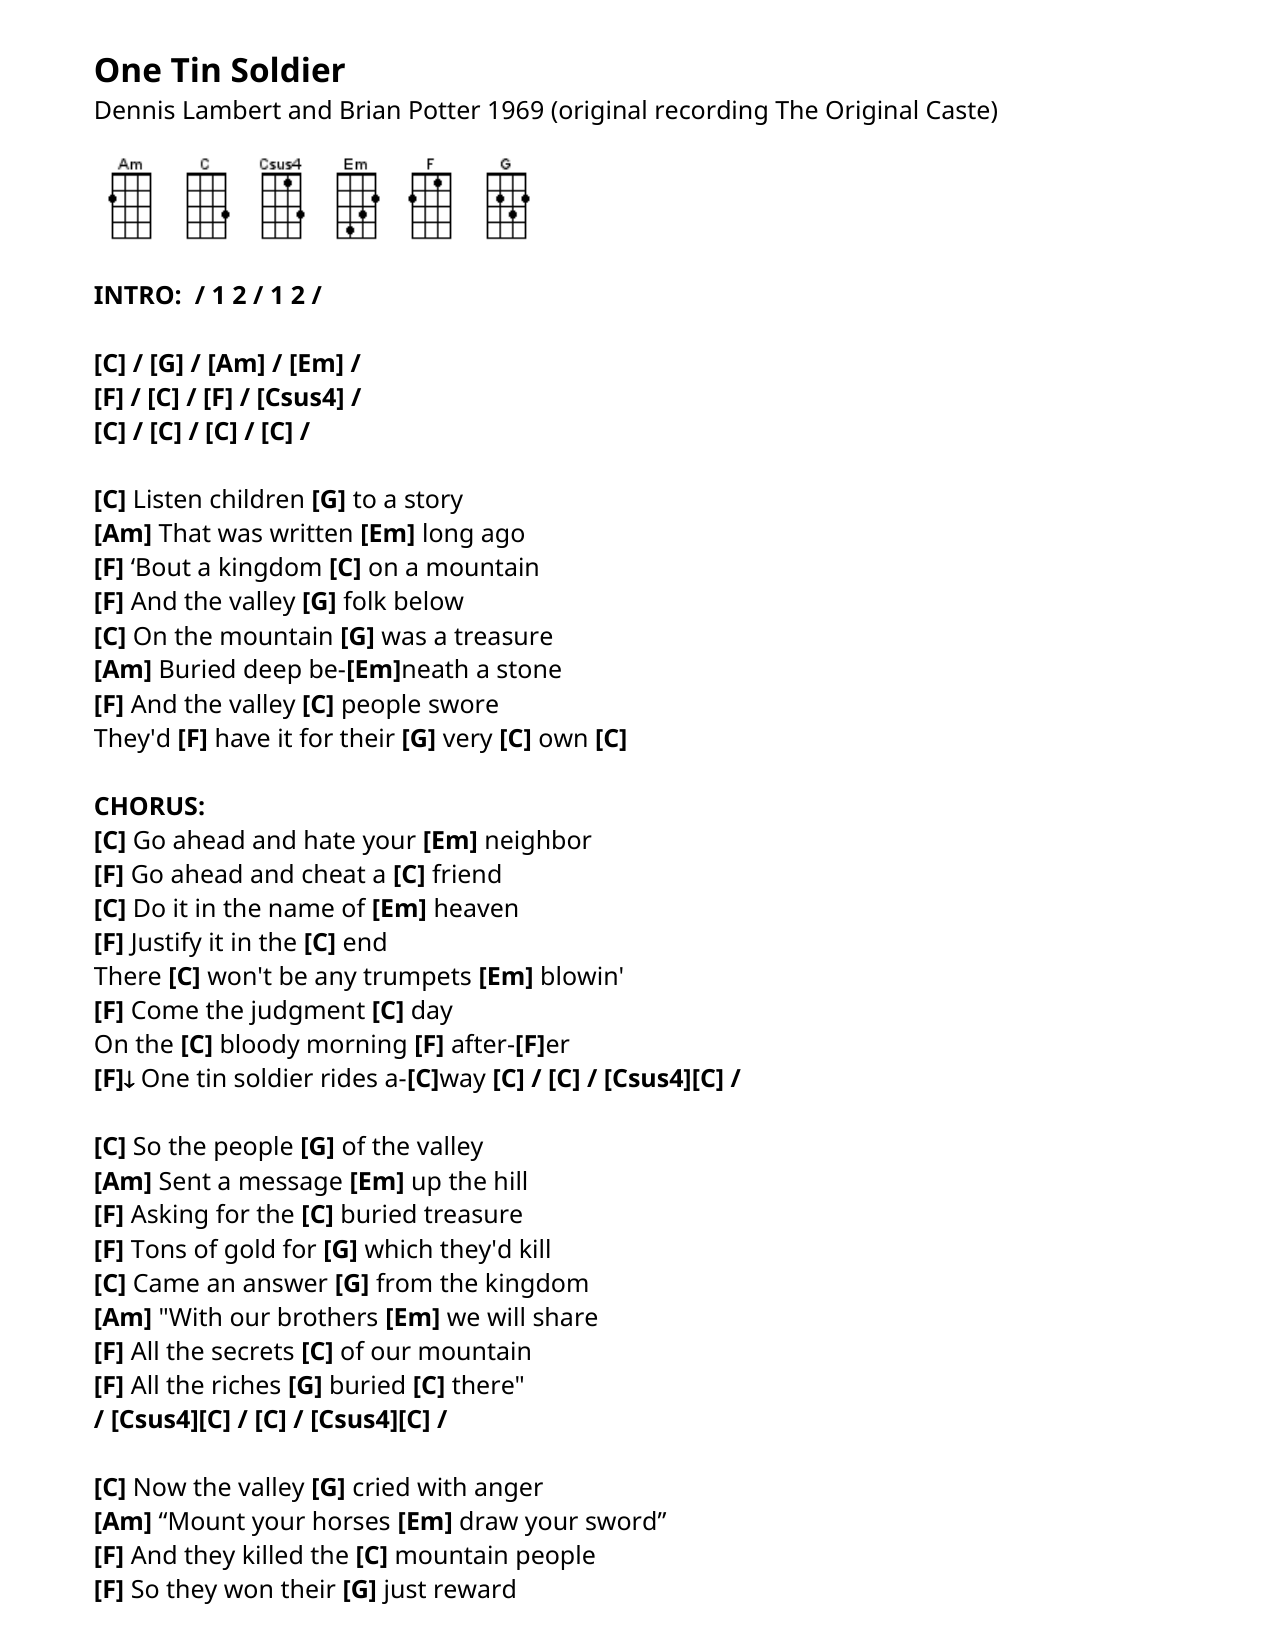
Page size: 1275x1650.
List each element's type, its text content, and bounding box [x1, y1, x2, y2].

text [Am] “Mount your horses [Em] draw your sword” [94, 1504, 1219, 1538]
text [Am] Buried deep be-[Em]neath a stone [94, 652, 1219, 686]
text [C] So the people [G] of the valley [94, 1129, 1219, 1163]
text [F] Asking for the [C] buried treasure [94, 1197, 1219, 1231]
text / [Csus4][C] / [C] / [Csus4][C] / [94, 1402, 1219, 1436]
text [C] Came an answer [G] from the kingdom [94, 1265, 1219, 1299]
text [F] Justify it in the [C] end [94, 925, 1219, 959]
picture [93, 154, 544, 255]
text [F] So they won their [G] just reward [94, 1572, 1219, 1606]
text [F] All the secrets [C] of our mountain [94, 1333, 1219, 1367]
text Dennis Lambert and Brian Potter 1969 (original recording The Original Caste) [94, 92, 1219, 126]
text They'd [F] have it for their [G] very [C] own [C] [94, 720, 1219, 754]
text [C] / [G] / [Am] / [Em] / [94, 346, 1219, 380]
text [C] / [C] / [C] / [C] / [94, 414, 1219, 448]
text [Am] Sent a message [Em] up the hill [94, 1163, 1219, 1197]
text [F] Tons of gold for [G] which they'd kill [94, 1231, 1219, 1265]
text [F] / [C] / [F] / [Csus4] / [94, 380, 1219, 414]
text [F] And the valley [C] people swore [94, 686, 1219, 720]
text [F] And they killed the [C] mountain people [94, 1538, 1219, 1572]
text [F] Come the judgment [C] day [94, 993, 1219, 1027]
text [C] On the mountain [G] was a treasure [94, 618, 1219, 652]
text [C] Go ahead and hate your [Em] neighbor [94, 822, 1219, 857]
text [Am] "With our brothers [Em] we will share [94, 1299, 1219, 1333]
text [F] And the valley [G] folk below [94, 584, 1219, 618]
text [Am] That was written [Em] long ago [94, 516, 1219, 550]
text INTRO: / 1 2 / 1 2 / [94, 277, 1219, 312]
text [F] ‘Bout a kingdom [C] on a mountain [94, 550, 1219, 584]
text There [C] won't be any trumpets [Em] blowin' [94, 959, 1219, 993]
text [C] Do it in the name of [Em] heaven [94, 891, 1219, 925]
text CHORUS: [94, 788, 1219, 822]
text [C] Now the valley [G] cried with anger [94, 1470, 1219, 1504]
text [F] All the riches [G] buried [C] there" [94, 1367, 1219, 1402]
text [C] Listen children [G] to a story [94, 482, 1219, 516]
text [F] Go ahead and cheat a [C] friend [94, 857, 1219, 891]
text [F] One tin soldier rides a-[C]way [C] / [C] / [Csus4][C] / [94, 1061, 1219, 1095]
text On the [C] bloody morning [F] after-[F]er [94, 1027, 1219, 1061]
subtitle One Tin Soldier [94, 47, 1219, 92]
